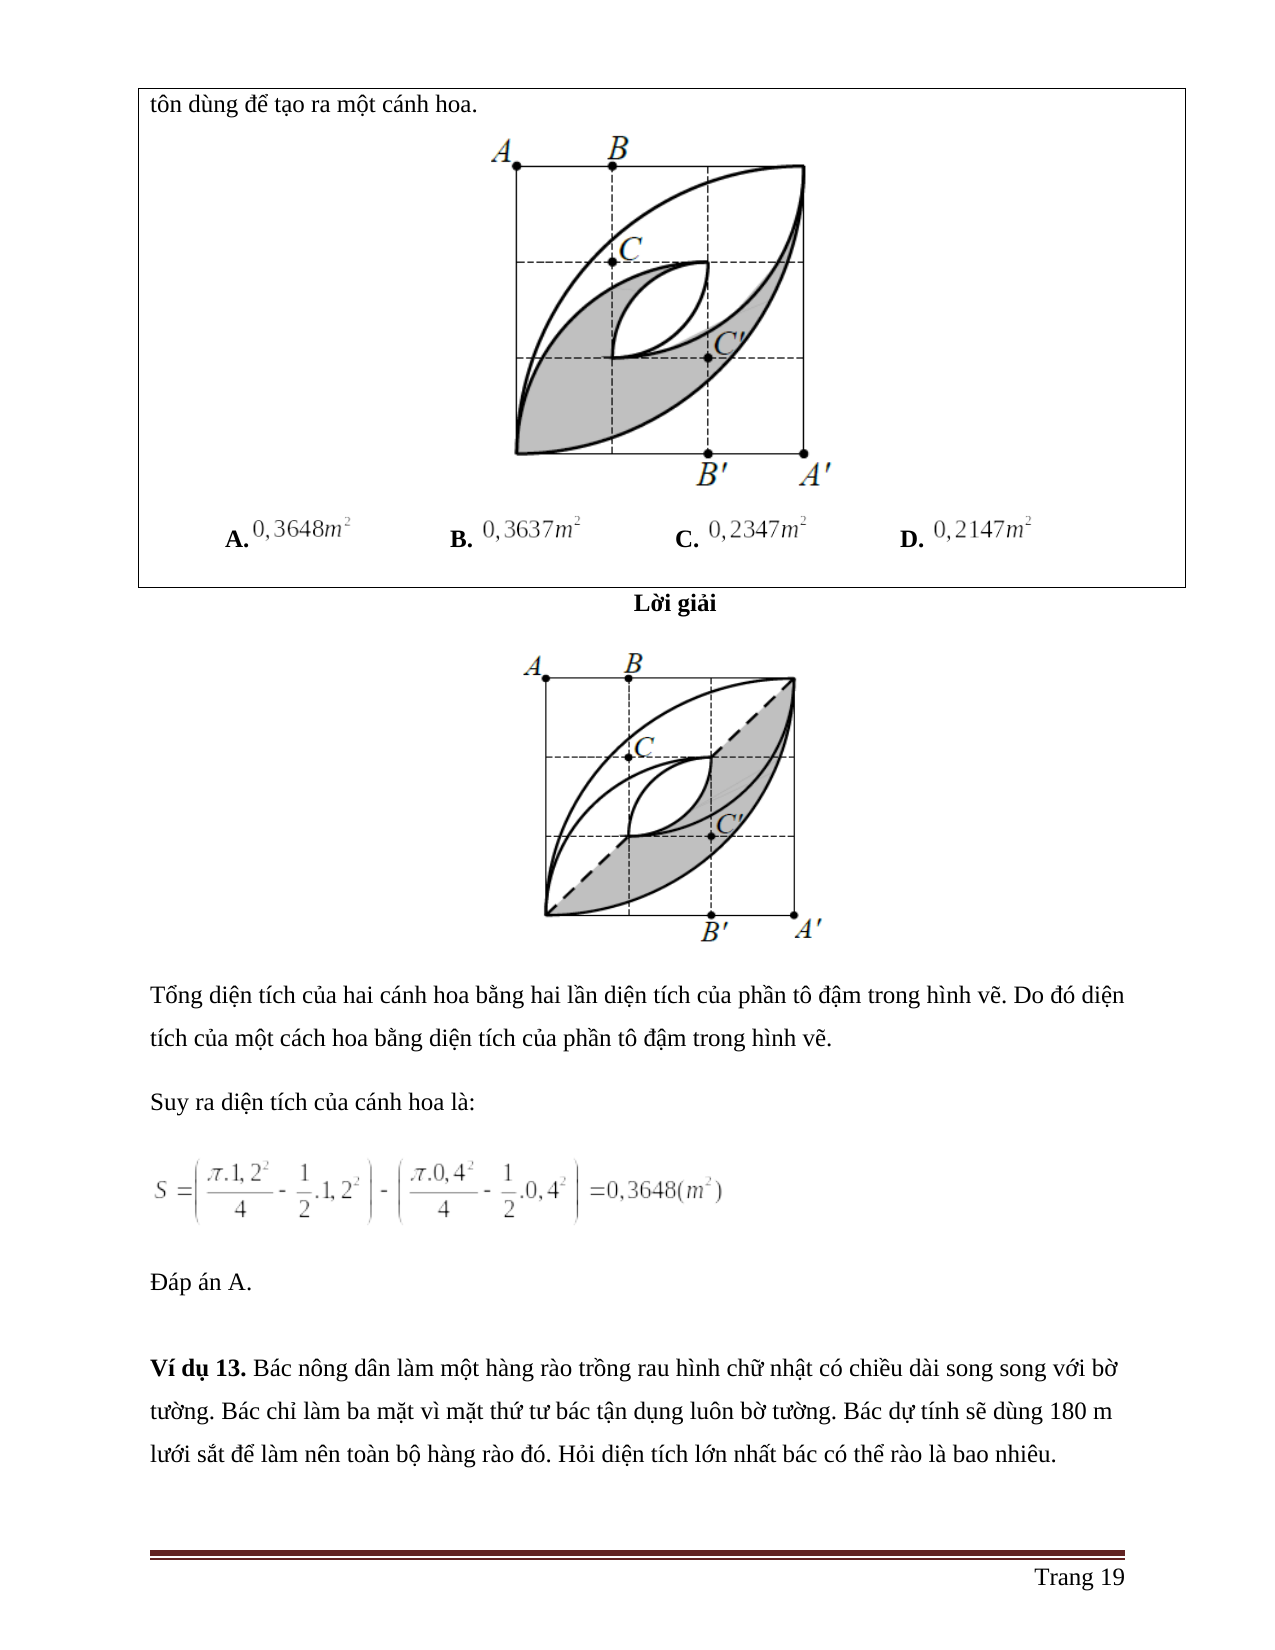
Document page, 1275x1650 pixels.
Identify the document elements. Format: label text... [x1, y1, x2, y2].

text Ví dụ 13. Bác nông dân làm một hàng rào trồng rau hình chữ nhật có chiều dài song song với bờ tường. Bác chỉ làm ba mặt vì mặt thứ tư bác tận dụng luôn bờ tường. Bác dự tính sẽ dùng 180 m lưới sắt để làm nên toàn bộ hàng rào đó. Hỏi diện tích lớn nhất bác có thể rào là bao nhiêu. [150, 1353, 1125, 1468]
text Đáp án A. [150, 1267, 1125, 1295]
picture [490, 132, 834, 496]
picture [520, 651, 830, 946]
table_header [139, 89, 1185, 587]
text Lời giải [150, 588, 1125, 617]
text Suy ra diện tích của cánh hoa là: [150, 1087, 1125, 1116]
text Tổng diện tích của hai cánh hoa bằng hai lần diện tích của phần tô đậm trong hình vẽ. Do đó diện tích của một cách hoa bằng diện tích của phần tô đậm trong hình vẽ. [150, 980, 1125, 1052]
